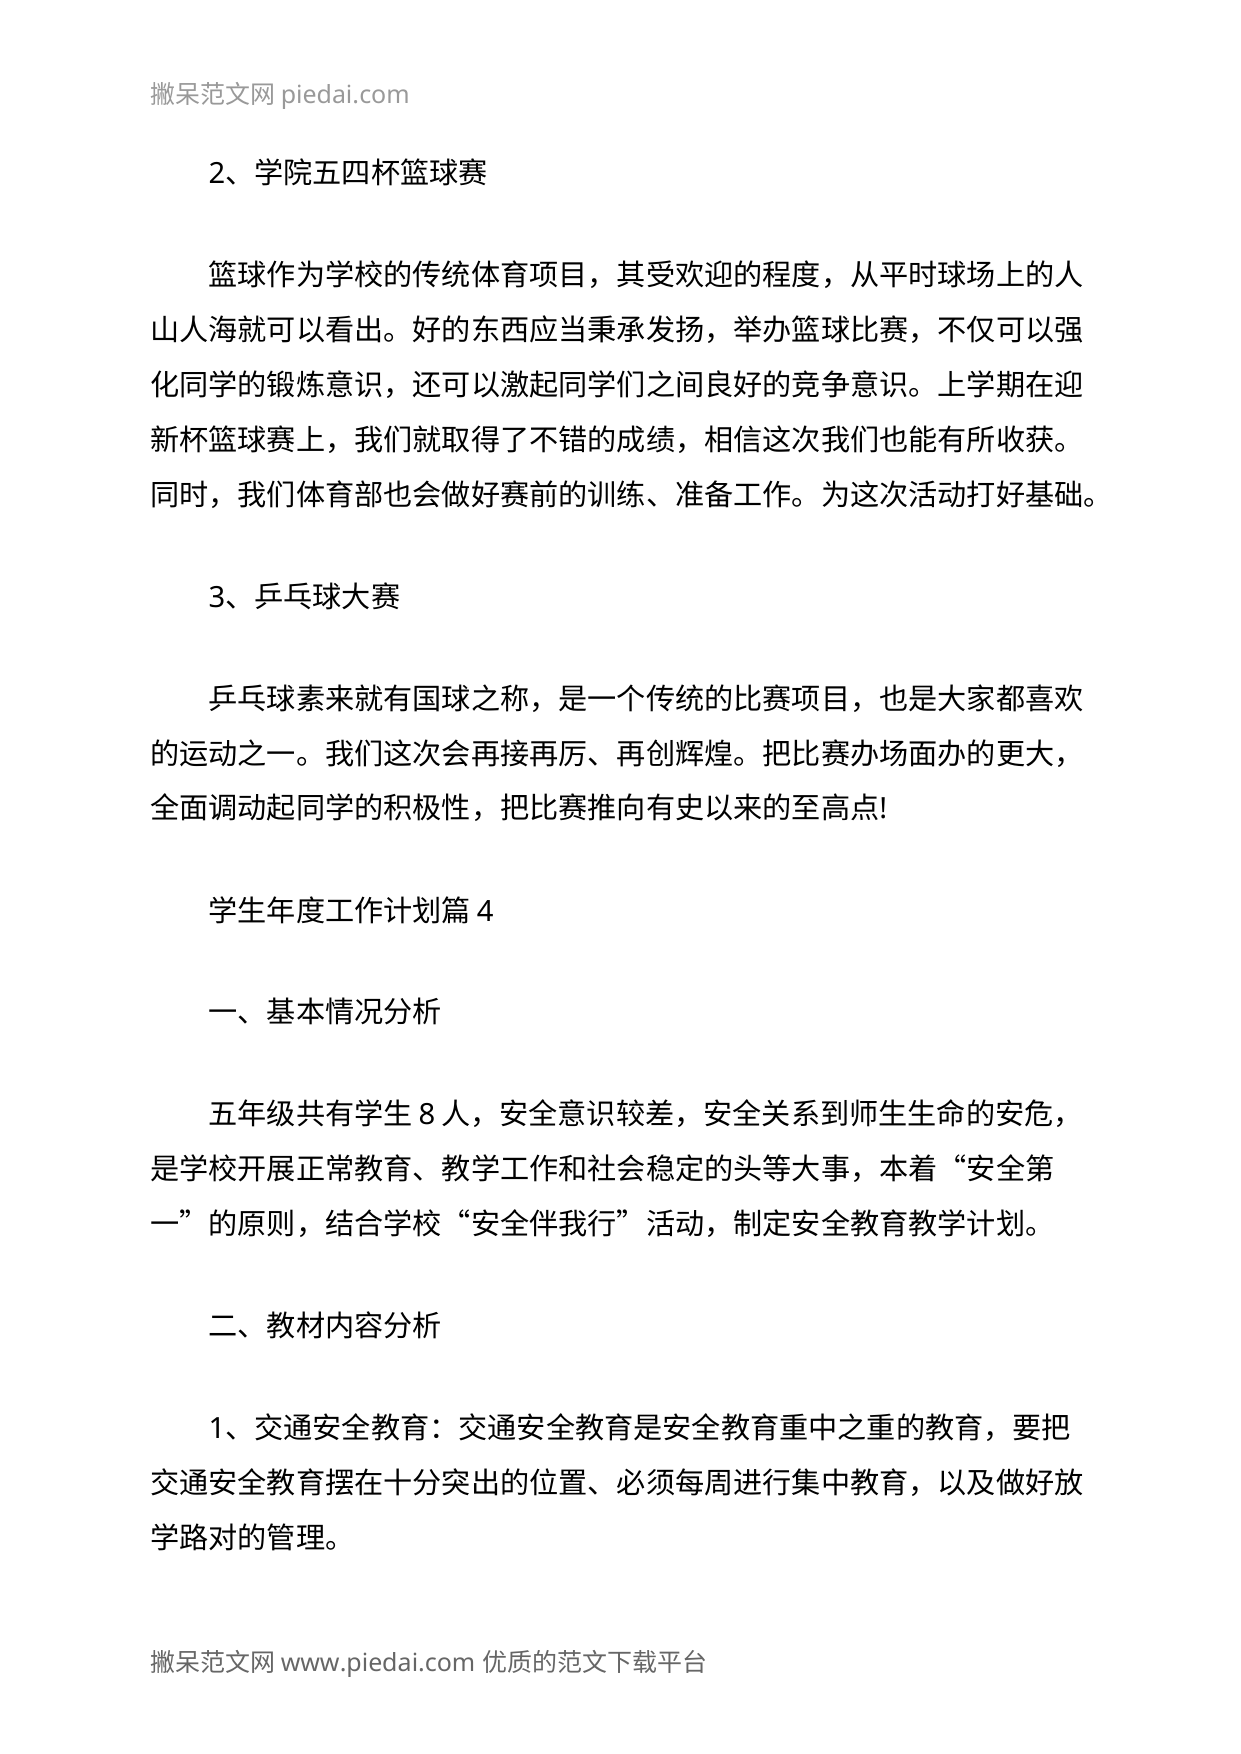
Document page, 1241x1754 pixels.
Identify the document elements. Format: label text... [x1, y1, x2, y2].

text 篮球作为学校的传统体育项目，其受欢迎的程度，从平时球场上的人山人海就可以看出。好的东西应当秉承发扬，举办篮球比赛，不仅可以强化同学的锻炼意识，还可以激起同学们之间良好的竞争意识。上学期在迎新杯篮球赛上，我们就取得了不错的成绩，相信这次我们也能有所收获。同时，我们体育部也会做好赛前的训练、准备工作。为这次活动打好基础。 [150, 252, 1090, 514]
text 3、乒乓球大赛 [150, 573, 1090, 616]
text 一、基本情况分析 [150, 989, 1090, 1031]
text 学生年度工作计划篇4 [150, 887, 1090, 929]
text 乒乓球素来就有国球之称，是一个传统的比赛项目，也是大家都喜欢的运动之一。我们这次会再接再厉、再创辉煌。把比赛办场面办的更大，全面调动起同学的积极性，把比赛推向有史以来的至高点! [150, 675, 1090, 827]
text 2、学院五四杯篮球赛 [150, 150, 1090, 192]
text 五年级共有学生8人，安全意识较差，安全关系到师生生命的安危，是学校开展正常教育、教学工作和社会稳定的头等大事，本着“安全第一”的原则，结合学校“安全伴我行”活动，制定安全教育教学计划。 [150, 1091, 1090, 1243]
text 1、交通安全教育：交通安全教育是安全教育重中之重的教育，要把交通安全教育摆在十分突出的位置、必须每周进行集中教育，以及做好放学路对的管理。 [150, 1404, 1090, 1556]
text 二、教材内容分析 [150, 1302, 1090, 1345]
